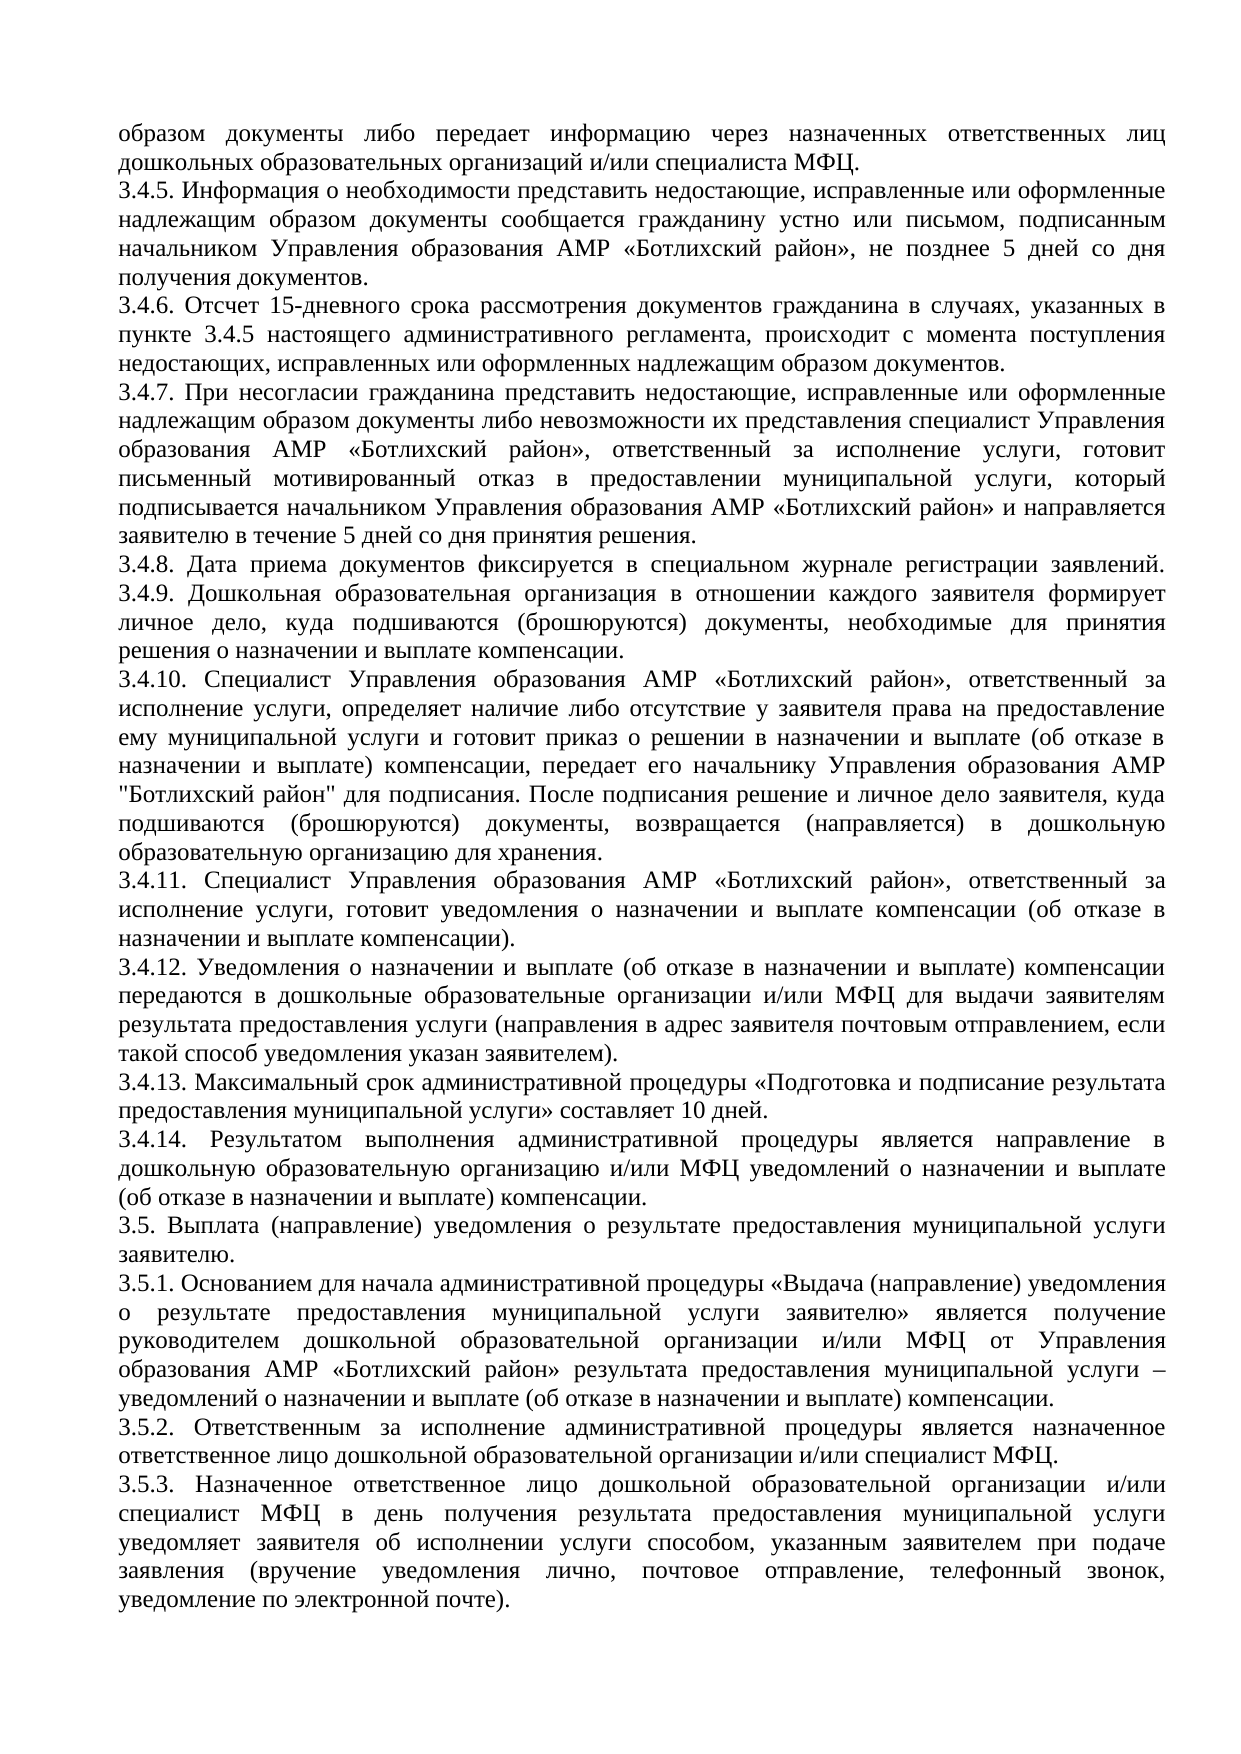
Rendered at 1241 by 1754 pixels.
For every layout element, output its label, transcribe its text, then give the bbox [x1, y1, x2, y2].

text 3.4.12. Уведомления о назначении и выплате (об отказе в назначении и выплате) компенсации передаются в дошкольные образовательные организации и/или МФЦ для выдачи заявителям результата предоставления услуги (направления в адрес заявителя почтовым отправлением, если такой способ уведомления указан заявителем). [118, 952, 1167, 1067]
text 3.4.5. Информация о необходимости представить недостающие, исправленные или оформленные надлежащим образом документы сообщается гражданину устно или письмом, подписанным начальником Управления образования АМР «Ботлихский район», не позднее 5 дней со дня получения документов. [118, 176, 1167, 291]
text 3.4.11. Специалист Управления образования АМР «Ботлихский район», ответственный за исполнение услуги, готовит уведомления о назначении и выплате компенсации (об отказе в назначении и выплате компенсации). [118, 866, 1167, 952]
text 3.5.2. Ответственным за исполнение административной процедуры является назначенное ответственное лицо дошкольной образовательной организации и/или специалист МФЦ. [118, 1412, 1167, 1469]
text 3.4.8. Дата приема документов фиксируется в специальном журнале регистрации заявлений. 3.4.9. Дошкольная образовательная организация в отношении каждого заявителя формирует личное дело, куда подшиваются (брошюруются) документы, необходимые для принятия решения о назначении и выплате компенсации. [118, 549, 1167, 664]
text 3.5. Выплата (направление) уведомления о результате предоставления муниципальной услуги заявителю. [118, 1211, 1167, 1268]
text 3.4.6. Отсчет 15-дневного срока рассмотрения документов гражданина в случаях, указанных в пункте 3.4.5 настоящего административного регламента, происходит с момента поступления недостающих, исправленных или оформленных надлежащим образом документов. [118, 291, 1167, 377]
text 3.4.10. Специалист Управления образования АМР «Ботлихский район», ответственный за исполнение услуги, определяет наличие либо отсутствие у заявителя права на предоставление ему муниципальной услуги и готовит приказ о решении в назначении и выплате (об отказе в назначении и выплате) компенсации, передает его начальнику Управления образования АМР "Ботлихский район" для подписания. После подписания решение и личное дело заявителя, куда подшиваются (брошюруются) документы, возвращается (направляется) в дошкольную образовательную организацию для хранения. [118, 664, 1167, 866]
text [118, 118, 1167, 176]
text 3.4.7. При несогласии гражданина представить недостающие, исправленные или оформленные надлежащим образом документы либо невозможности их представления специалист Управления образования АМР «Ботлихский район», ответственный за исполнение услуги, готовит письменный мотивированный отказ в предоставлении муниципальной услуги, который подписывается начальником Управления образования АМР «Ботлихский район» и направляется заявителю в течение 5 дней со дня принятия решения. [118, 377, 1167, 549]
text 3.4.14. Результатом выполнения административной процедуры является направление в дошкольную образовательную организацию и/или МФЦ уведомлений о назначении и выплате (об отказе в назначении и выплате) компенсации. [118, 1124, 1167, 1211]
text 3.5.3. Назначенное ответственное лицо дошкольной образовательной организации и/или специалист МФЦ в день получения результата предоставления муниципальной услуги уведомляет заявителя об исполнении услуги способом, указанным заявителем при подаче заявления (вручение уведомления лично, почтовое отправление, телефонный звонок, уведомление по электронной почте). [118, 1469, 1167, 1613]
text 3.4.13. Максимальный срок административной процедуры «Подготовка и подписание результата предоставления муниципальной услуги» составляет 10 дней. [118, 1067, 1167, 1124]
text 3.5.1. Основанием для начала административной процедуры «Выдача (направление) уведомления о результате предоставления муниципальной услуги заявителю» является получение руководителем дошкольной образовательной организации и/или МФЦ от Управления образования АМР «Ботлихский район» результата предоставления муниципальной услуги – уведомлений о назначении и выплате (об отказе в назначении и выплате) компенсации. [118, 1268, 1167, 1412]
